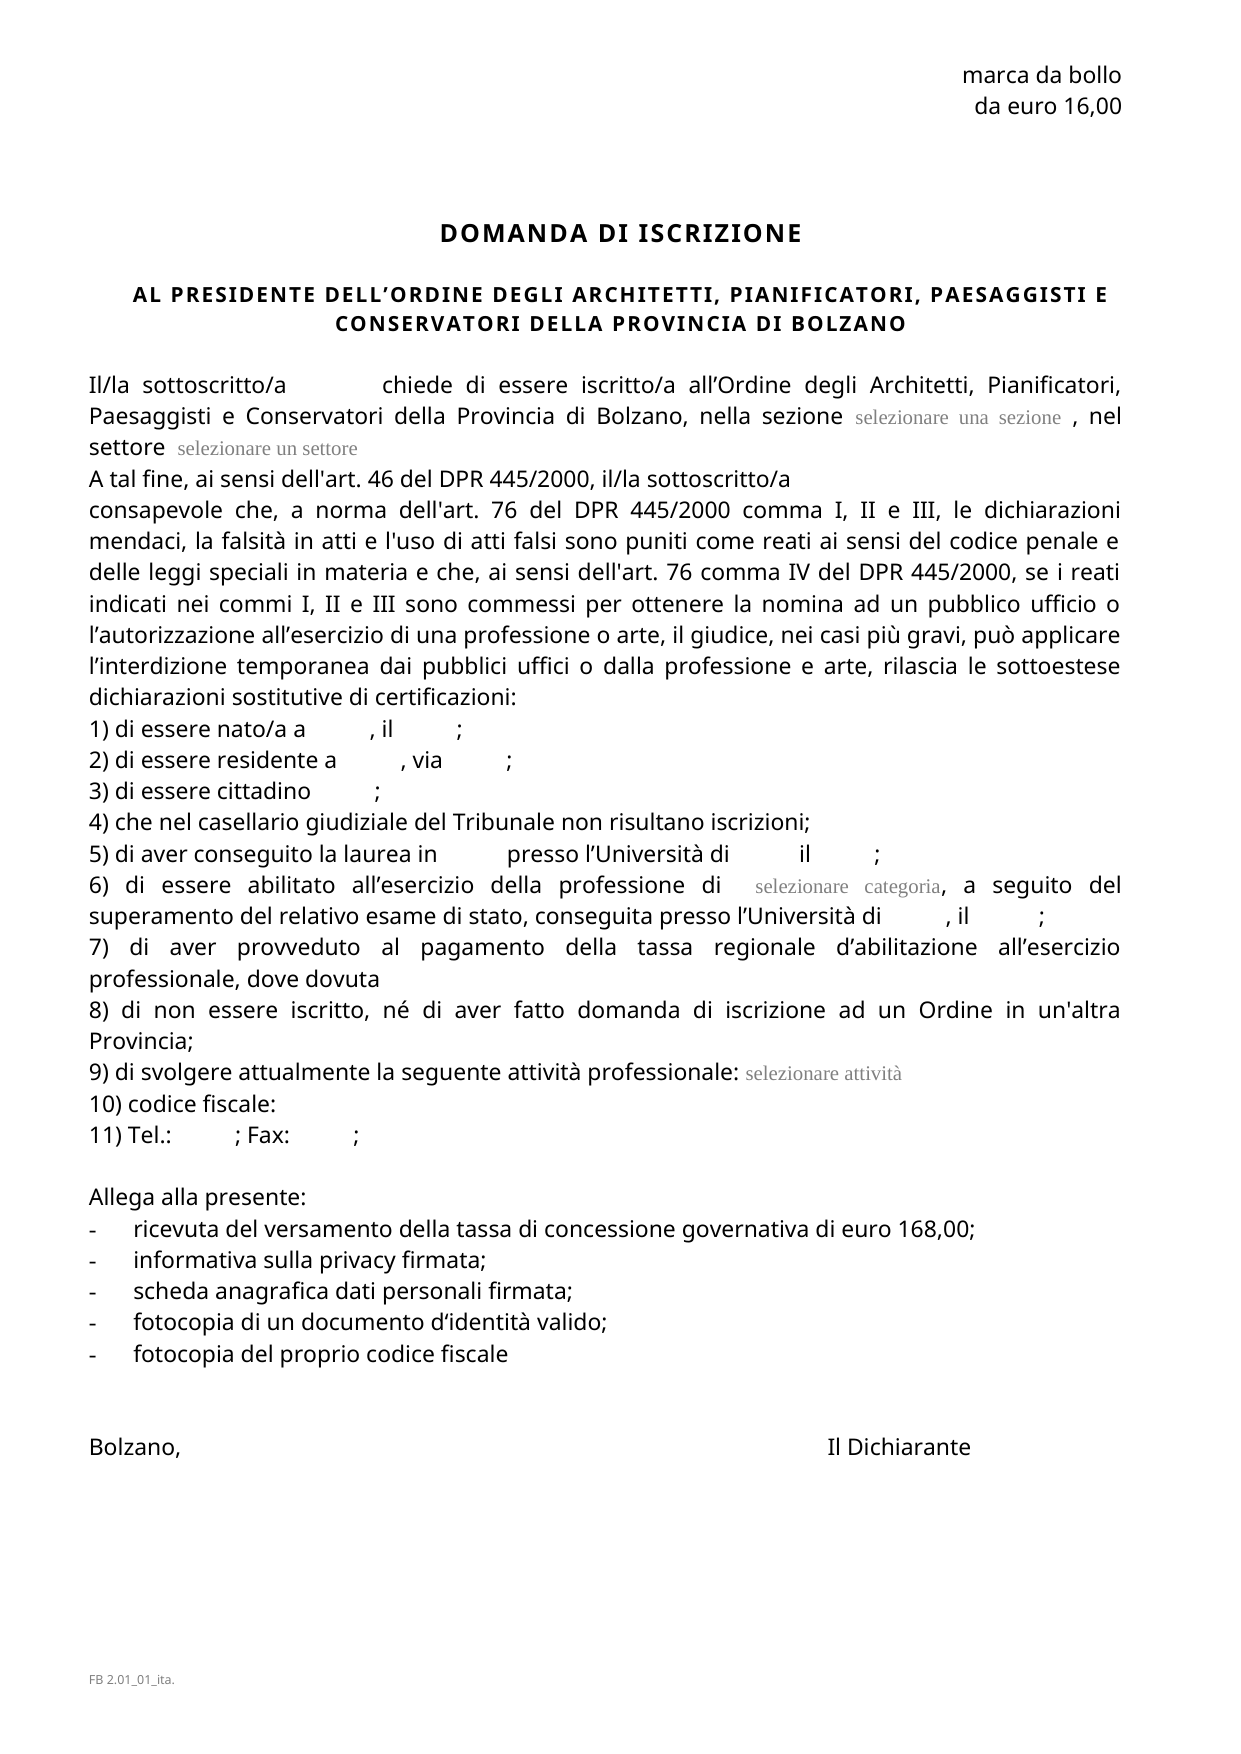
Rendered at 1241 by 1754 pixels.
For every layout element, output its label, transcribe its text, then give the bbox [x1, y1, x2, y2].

text 11) Tel.: ; Fax: ; [89, 1119, 1122, 1150]
list informativa sulla privacy firmata; [89, 1244, 1122, 1275]
list fotocopia di un documento d‘identità valido; [89, 1306, 1122, 1337]
title DOMANDA DI ISCRIZIONE [74, 215, 1167, 249]
text 4) che nel casellario giudiziale del Tribunale non risultano iscrizioni; [89, 806, 1122, 837]
text 1) di essere nato/a a , il ; [89, 712, 1122, 744]
text 6) di essere abilitato all’esercizio della professione di , a seguito del superamento del relativo esame di stato, conseguita presso l’Università di , il ; [89, 869, 1122, 931]
text 5) di aver conseguito la laurea in presso l’Università di il ; [89, 837, 1122, 869]
text marca da bollo [89, 59, 1122, 90]
text 3) di essere cittadino ; [89, 775, 1122, 806]
title AL PRESIDENTE DELL’ORDINE DEGLI ARCHITETTI, PIANIFICATORI, PAESAGGISTI E CONSERVATORI DELLA PROVINCIA DI BOLZANO [74, 281, 1167, 337]
text consapevole che, a norma dell'art. 76 del DPR 445/2000 comma I, II e III, le dichiarazioni mendaci, la falsità in atti e l'uso di atti falsi sono puniti come reati ai sensi del codice penale e delle leggi speciali in materia e che, ai sensi dell'art. 76 comma IV del DPR 445/2000, se i reati indicati nei commi I, II e III sono commessi per ottenere la nomina ad un pubblico ufficio o l’autorizzazione all’esercizio di una professione o arte, il giudice, nei casi più gravi, può applicare l’interdizione temporanea dai pubblici uffici o dalla professione e arte, rilascia le sottoestese dichiarazioni sostitutive di certificazioni: [89, 494, 1122, 712]
text 8) di non essere iscritto, né di aver fatto domanda di iscrizione ad un Ordine in un'altra Provincia; [89, 994, 1122, 1056]
list scheda anagrafica dati personali firmata; [89, 1275, 1122, 1306]
text Il/la sottoscritto/a chiede di essere iscritto/a all’Ordine degli Architetti, Pianificatori, Paesaggisti e Conservatori della Provincia di Bolzano, nella sezione , nel settore [89, 369, 1122, 462]
list ricevuta del versamento della tassa di concessione governativa di euro 168,00; [89, 1212, 1122, 1244]
list fotocopia del proprio codice fiscale [89, 1337, 1122, 1369]
text Bolzano, Il Dichiarante [89, 1431, 1122, 1462]
text 9) di svolgere attualmente la seguente attività professionale: [89, 1056, 1122, 1087]
text 7) di aver provveduto al pagamento della tassa regionale d’abilitazione all’esercizio professionale, dove dovuta [89, 931, 1122, 994]
text da euro 16,00 [89, 90, 1122, 122]
text Allega alla presente: [89, 1181, 1122, 1212]
text 2) di essere residente a , via ; [89, 744, 1122, 775]
text 10) codice fiscale: [89, 1087, 1122, 1119]
text A tal fine, ai sensi dell'art. 46 del DPR 445/2000, il/la sottoscritto/a [89, 462, 1122, 494]
